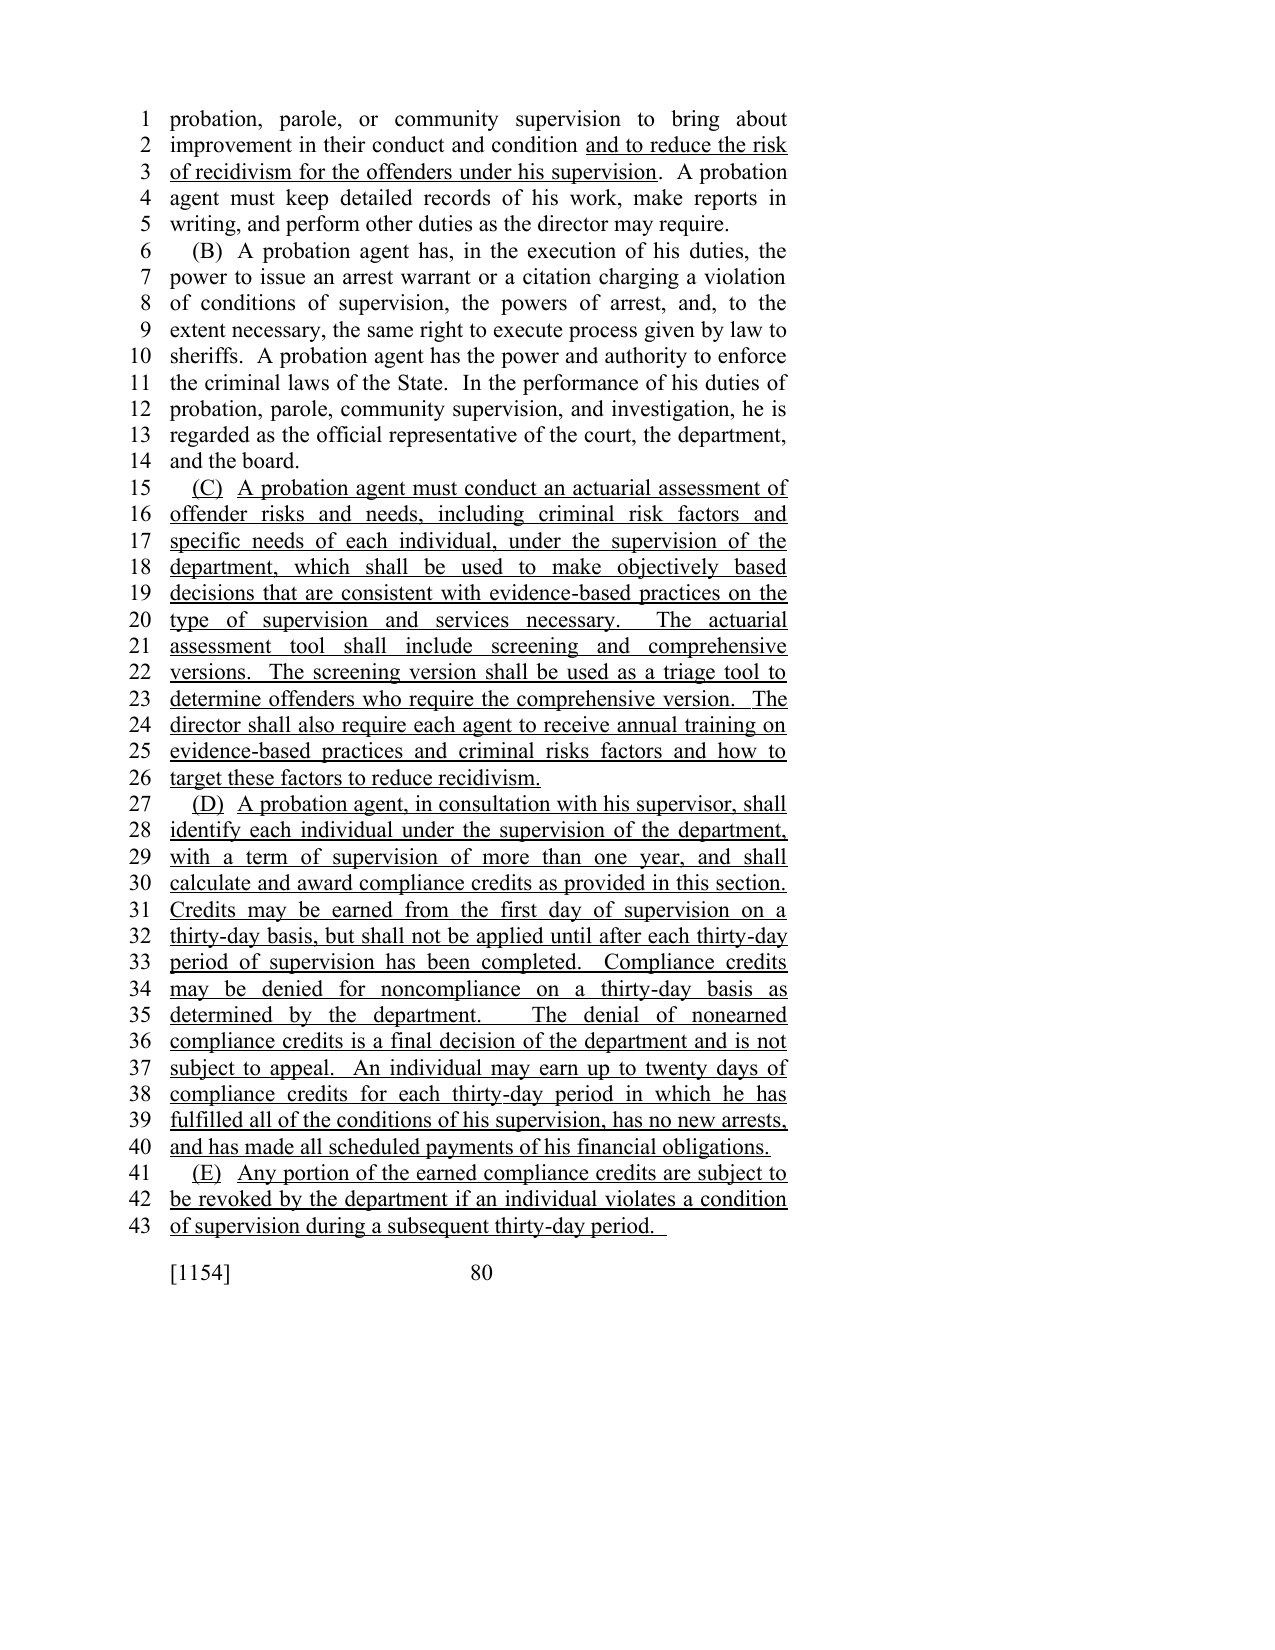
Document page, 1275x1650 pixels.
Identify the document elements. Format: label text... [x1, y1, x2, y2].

text (B) A probation agent has, in the execution of his duties, the power to issue an arrest warrant or a citation charging a violation of conditions of supervision, the powers of arrest, and, to the extent necessary, the same right to execute process given by law to sheriffs. A probation agent has the power and authority to enforce the criminal laws of the State. In the performance of his duties of probation, parole, community supervision, and investigation, he is regarded as the official representative of the court, the department, and the board. [169, 237, 787, 474]
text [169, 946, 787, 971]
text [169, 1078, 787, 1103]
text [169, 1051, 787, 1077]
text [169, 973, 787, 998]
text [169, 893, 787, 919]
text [169, 105, 787, 237]
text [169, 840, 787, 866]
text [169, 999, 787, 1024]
text (E) Any portion of the earned compliance credits are subject to be revoked by the department if an individual violates a condition of supervision during a subsequent thirty-day period. [169, 1209, 787, 1238]
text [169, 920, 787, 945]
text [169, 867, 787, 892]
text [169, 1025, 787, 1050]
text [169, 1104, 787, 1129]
text (E) Any portion of the earned compliance credits are subject to be revoked by the department if an individual violates a condition of supervision during a subsequent thirty-day period. [169, 1159, 787, 1208]
